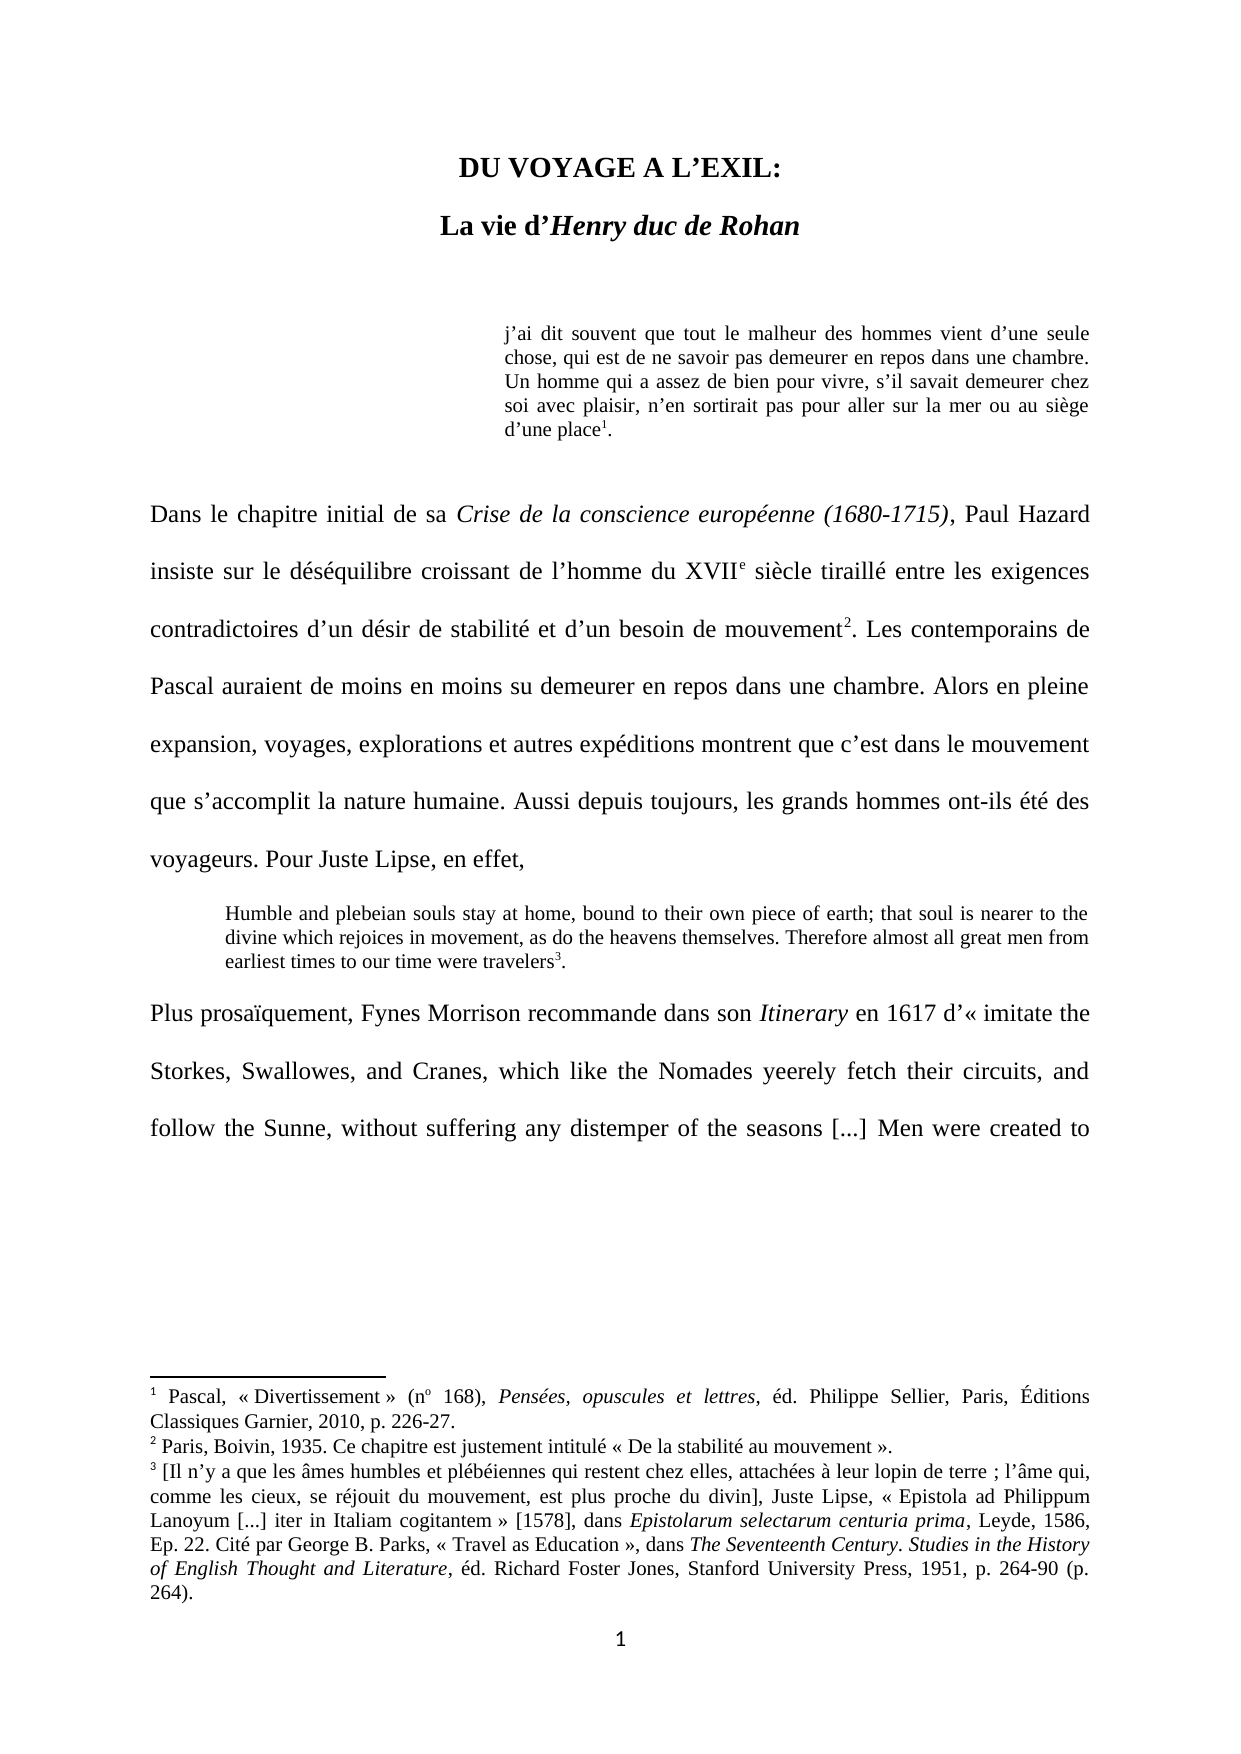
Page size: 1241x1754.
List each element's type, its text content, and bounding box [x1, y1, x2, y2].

text Plus prosaïquement, Fynes Morrison recommande dans son Itinerary en 1617 d’« imitate the Storkes, Swallowes, and Cranes, which like the Nomades yeerely fetch their circuits, and follow the Sunne, without suffering any distemper of the seasons [...] Men were created to moue, as birds to flie ». Mais c’est aussi dans une activité incessante que se marquent cette insatisfaction du moment et cette soif de découvertes qui vont ébranler les certitudes reçues. [150, 998, 1090, 1199]
text Humble and plebeian souls stay at home, bound to their own piece of earth; that soul is nearer to the divine which rejoices in movement, as do the heavens themselves. Therefore almost all great men from earliest times to our time were travelers. [225, 901, 1090, 973]
text Dans le chapitre initial de sa Crise de la conscience européenne (1680-1715), Paul Hazard insiste sur le déséquilibre croissant de l’homme du XVIIe siècle tiraillé entre les exigences contradictoires d’un désir de stabilité et d’un besoin de mouvement. Les contemporains de Pascal auraient de moins en moins su demeurer en repos dans une chambre. Alors en pleine expansion, voyages, explorations et autres expéditions montrent que c’est dans le mouvement que s’accomplit la nature humaine. Aussi depuis toujours, les grands hommes ont-ils été des voyageurs. Pour Juste Lipse, en effet, [150, 499, 1090, 872]
text j’ai dit souvent que tout le malheur des hommes vient d’une seule chose, qui est de ne savoir pas demeurer en repos dans une chambre. Un homme qui a assez de bien pour vivre, s’il savait demeurer chez soi avec plaisir, n’en sortirait pas pour aller sur la mer ou au siège d’une place. [504, 321, 1090, 441]
text La vie d’Henry duc de Rohan [150, 208, 1090, 242]
text DU VOYAGE A L’EXIL: [150, 150, 1090, 183]
